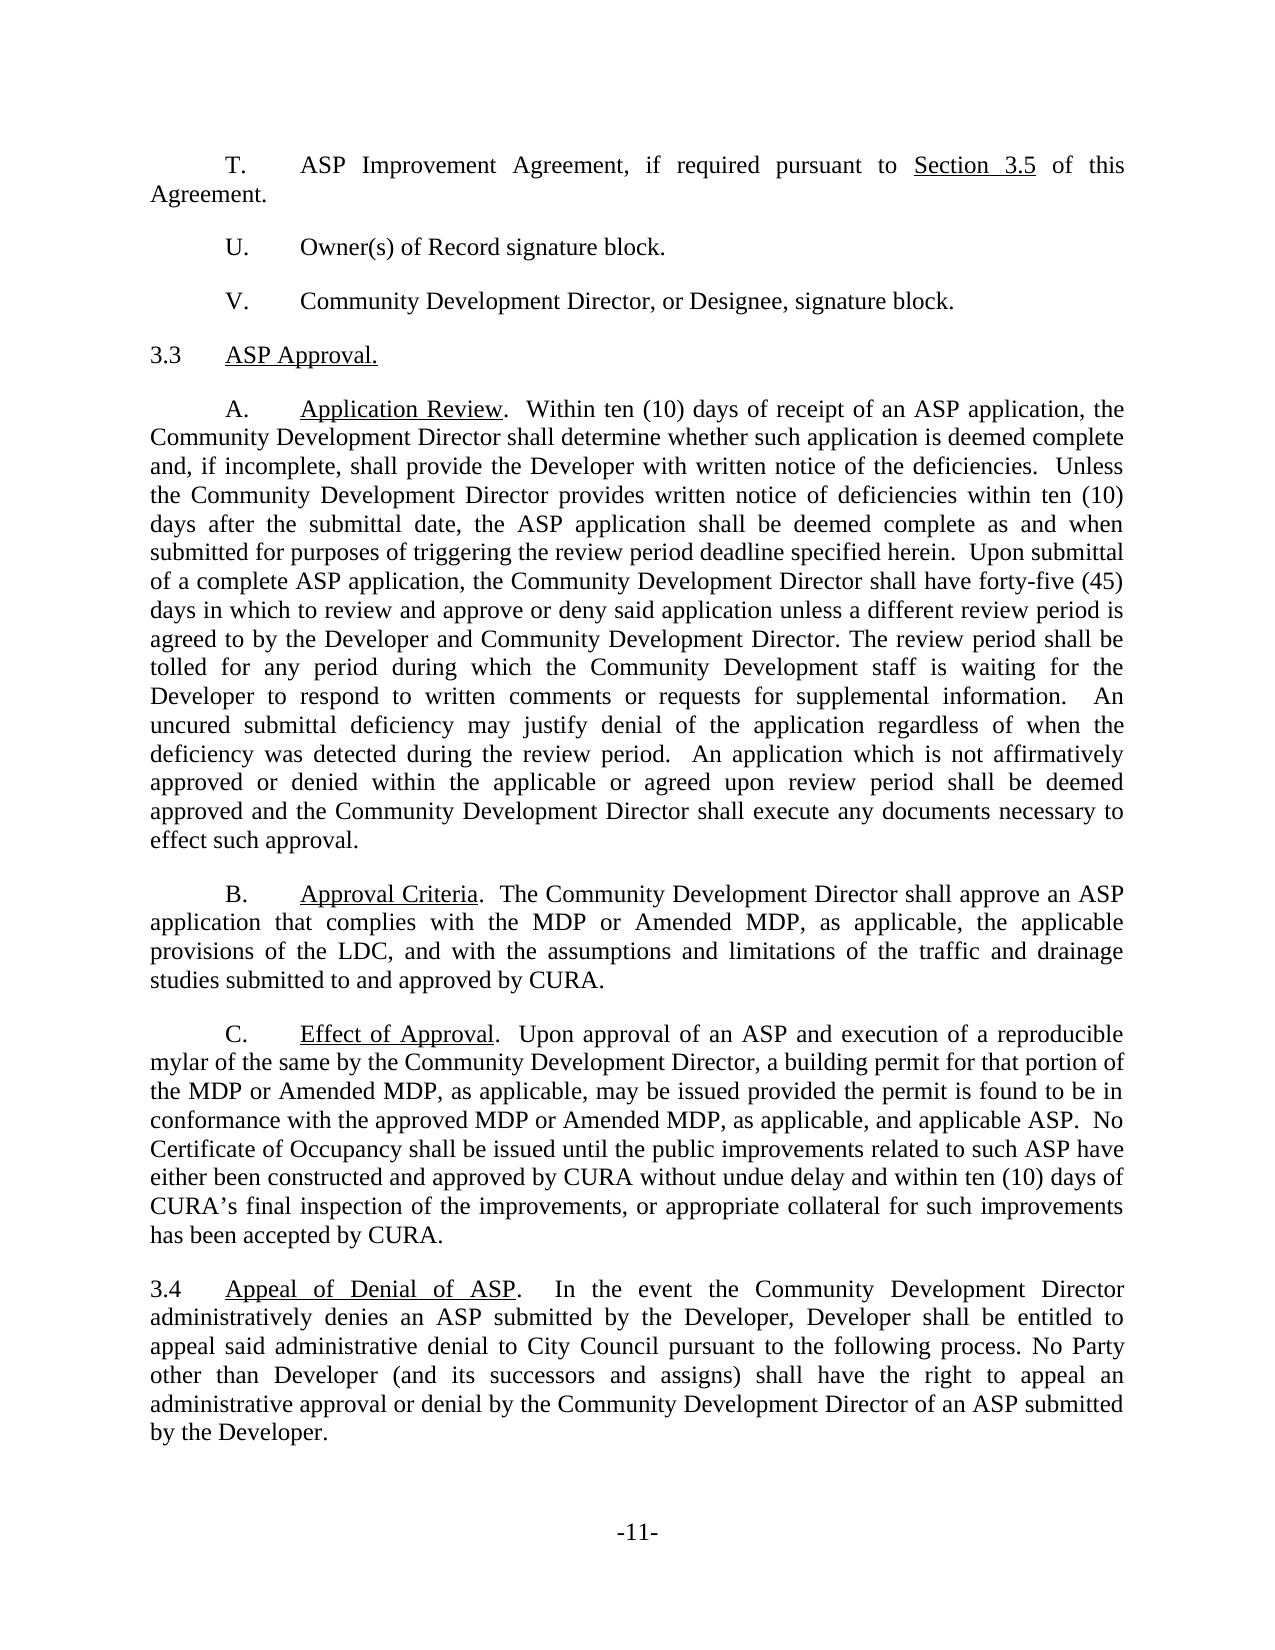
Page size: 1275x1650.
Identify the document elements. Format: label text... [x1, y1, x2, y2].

text Approval Criteria. The Community Development Director shall approve an ASP application that complies with the MDP or Amended MDP, as applicable, the applicable provisions of the LDC, and with the assumptions and limitations of the traffic and drainage studies submitted to and approved by CURA. [150, 879, 1125, 994]
text Effect of Approval. Upon approval of an ASP and execution of a reproducible mylar of the same by the Community Development Director, a building permit for that portion of the MDP or Amended MDP, as applicable, may be issued provided the permit is found to be in conformance with the approved MDP or Amended MDP, as applicable, and applicable ASP. No Certificate of Occupancy shall be issued until the public improvements related to such ASP have either been constructed and approved by CURA without undue delay and within ten (10) days of CURA’s final inspection of the improvements, or appropriate collateral for such improvements has been accepted by CURA. [150, 1019, 1125, 1249]
text ASP Improvement Agreement, if required pursuant to Section 3.5 of this Agreement. [150, 150, 1125, 207]
text Community Development Director, or Designee, signature block. [150, 286, 1125, 315]
text Owner(s) of Record signature block. [150, 232, 1125, 261]
text ASP Approval. [150, 340, 1125, 369]
text Application Review. Within ten (10) days of receipt of an ASP application, the Community Development Director shall determine whether such application is deemed complete and, if incomplete, shall provide the Developer with written notice of the deficiencies. Unless the Community Development Director provides written notice of deficiencies within ten (10) days after the submittal date, the ASP application shall be deemed complete as and when submitted for purposes of triggering the review period deadline specified herein. Upon submittal of a complete ASP application, the Community Development Director shall have forty-five (45) days in which to review and approve or deny said application unless a different review period is agreed to by the Developer and Community Development Director. The review period shall be tolled for any period during which the Community Development staff is waiting for the Developer to respond to written comments or requests for supplemental information. An uncured submittal deficiency may justify denial of the application regardless of when the deficiency was detected during the review period. An application which is not affirmatively approved or denied within the applicable or agreed upon review period shall be deemed approved and the Community Development Director shall execute any documents necessary to effect such approval. [150, 394, 1125, 854]
text Appeal of Denial of ASP. In the event the Community Development Director administratively denies an ASP submitted by the Developer, Developer shall be entitled to appeal said administrative denial to City Council pursuant to the following process. No Party other than Developer (and its successors and assigns) shall have the right to appeal an administrative approval or denial by the Community Development Director of an ASP submitted by the Developer. [150, 1274, 1125, 1446]
